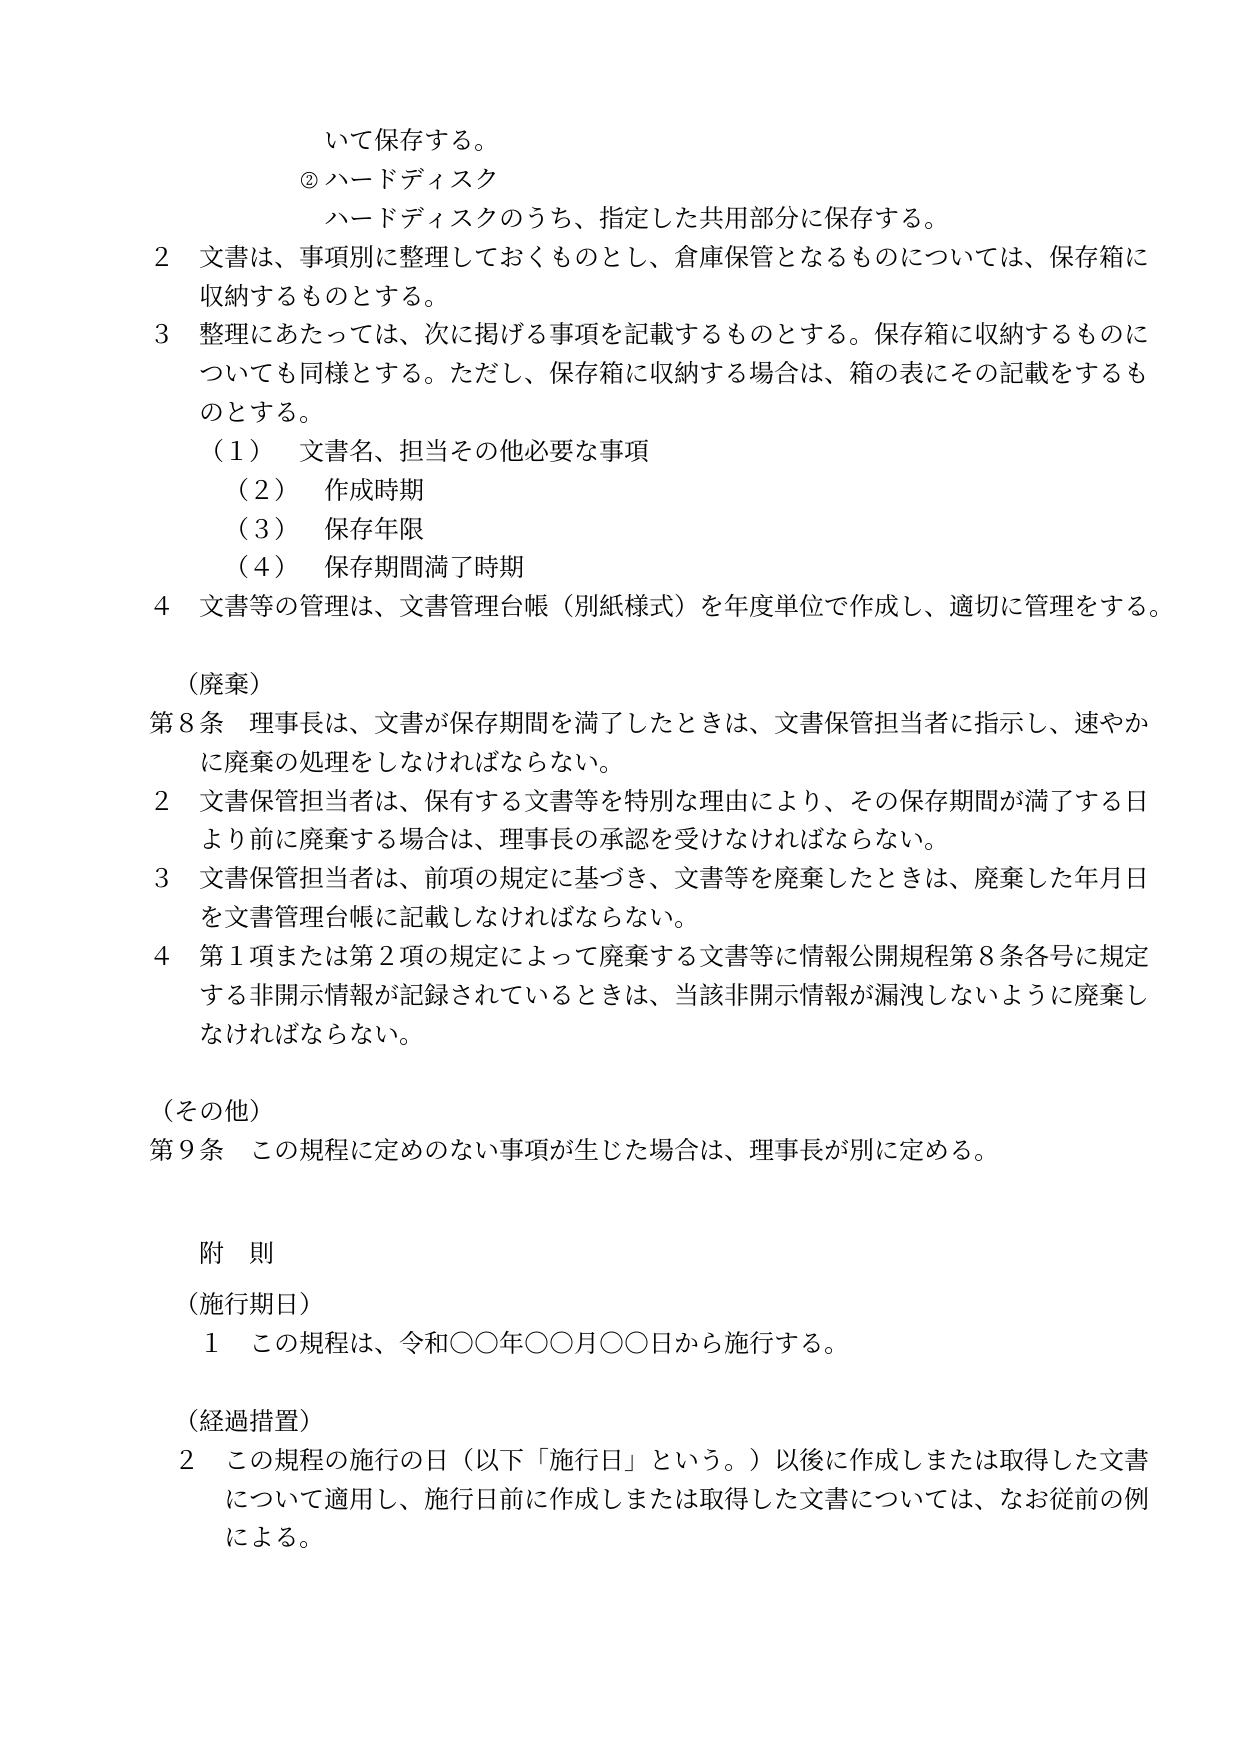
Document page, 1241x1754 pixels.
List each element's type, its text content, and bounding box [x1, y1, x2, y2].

text １ この規程は、令和○○年○○月○○日から施行する。 [149, 1322, 1149, 1361]
text ２ この規程の施行の日（以下「施行日」という。）以後に作成しまたは取得した文書について適用し、施行日前に作成しまたは取得した文書については、なお従前の例による。 [149, 1439, 1149, 1556]
text （３） 保存年限 [175, 508, 1149, 547]
text （２） 作成時期 [175, 469, 1149, 508]
text （廃棄） [150, 663, 1149, 702]
text ３ 整理にあたっては、次に掲げる事項を記載するものとする。保存箱に収納するものについても同様とする。ただし、保存箱に収納する場合は、箱の表にその記載をするものとする。 [149, 313, 1149, 430]
text 第９条 この規程に定めのない事項が生じた場合は、理事長が別に定める。 [149, 1129, 1149, 1168]
text ３ 文書保管担当者は、前項の規定に基づき、文書等を廃棄したときは、廃棄した年月日を文書管理台帳に記載しなければならない。 [149, 857, 1149, 935]
text ４ 第１項または第２項の規定によって廃棄する文書等に情報公開規程第８条各号に規定する非開示情報が記録されているときは、当該非開示情報が漏洩しないように廃棄しなければならない。 [149, 935, 1149, 1052]
text ４ 文書等の管理は、文書管理台帳（別紙様式）を年度単位で作成し、適切に管理をする。 [149, 586, 1149, 624]
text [149, 119, 1149, 158]
text ２ 文書は、事項別に整理しておくものとし、倉庫保管となるものについては、保存箱に収納するものとする。 [149, 236, 1149, 313]
text （４） 保存期間満了時期 [175, 547, 1149, 586]
text ハードディスクのうち、指定した共用部分に保存する。 [149, 197, 1149, 236]
subtitle 附 則 [149, 1232, 1149, 1271]
text ２ 文書保管担当者は、保有する文書等を特別な理由により、その保存期間が満了する日より前に廃棄する場合は、理事長の承認を受けなければならない。 [149, 780, 1149, 857]
text ②ハードディスク [149, 158, 1149, 197]
text 第８条 理事長は、文書が保存期間を満了したときは、文書保管担当者に指示し、速やかに廃棄の処理をしなければならない。 [149, 702, 1149, 780]
text （経過措置） [149, 1400, 1149, 1439]
text （施行期日） [149, 1283, 1149, 1322]
text （その他） [149, 1091, 1149, 1129]
text （１） 文書名、担当その他必要な事項 [149, 430, 1149, 469]
